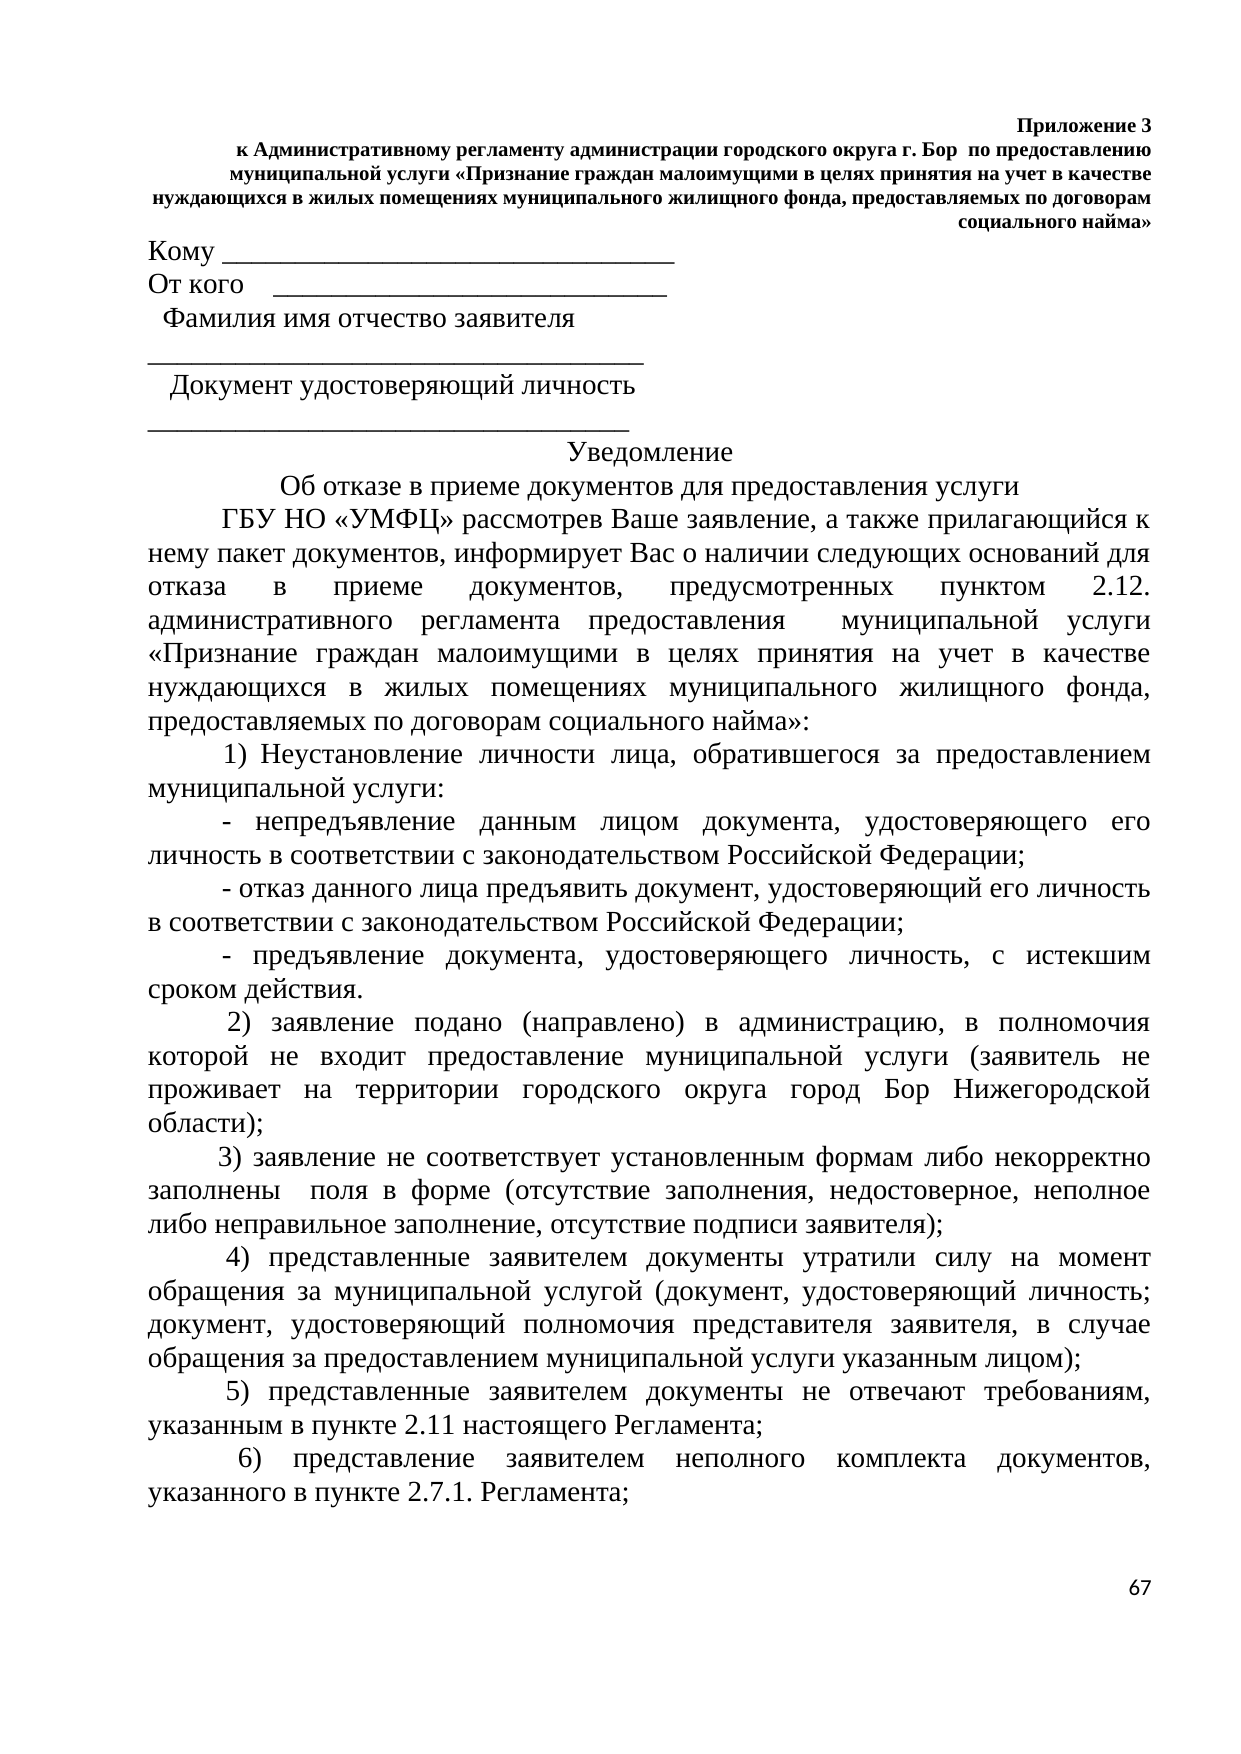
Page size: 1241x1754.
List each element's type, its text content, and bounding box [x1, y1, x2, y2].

text - непредъявление данным лицом документа, удостоверяющего его личность в соответствии с законодательством Российской Федерации; [148, 803, 1152, 870]
text Фамилия имя отчество заявителя [148, 300, 1152, 334]
list Неустановление личности лица, обратившегося за предоставлением муниципальной услуги: [148, 736, 1152, 803]
text Кому _______________________________ [148, 233, 1152, 267]
text 6) представление заявителем неполного комплекта документов, указанного в пункте 2.7.1. Регламента; [148, 1441, 1152, 1508]
text 3) заявление не соответствует установленным формам либо некорректно заполнены поля в форме (отсутствие заполнения, недостоверное, неполное либо неправильное заполнение, отсутствие подписи заявителя); [148, 1139, 1152, 1239]
text Приложение 3 [148, 113, 1152, 137]
text От кого ___________________________ [148, 267, 1152, 300]
text - предъявление документа, удостоверяющего личность, с истекшим сроком действия. [148, 937, 1152, 1004]
text Об отказе в приеме документов для предоставления услуги [148, 468, 1152, 501]
text Уведомление [148, 434, 1152, 468]
text 4) представленные заявителем документы утратили силу на момент обращения за муниципальной услугой (документ, удостоверяющий личность; документ, удостоверяющий полномочия представителя заявителя, в случае обращения за предоставлением муниципальной услуги указанным лицом); [148, 1239, 1152, 1373]
text _________________________________ [148, 401, 1152, 434]
text Документ удостоверяющий личность [148, 367, 1152, 401]
text - отказ данного лица предъявить документ, удостоверяющий его личность в соответствии с законодательством Российской Федерации; [148, 870, 1152, 937]
text ГБУ НО «УМФЦ» рассмотрев Ваше заявление, а также прилагающийся к нему пакет документов, информирует Вас о наличии следующих оснований для отказа в приеме документов, предусмотренных пунктом 2.12. административного регламента предоставления муниципальной услуги «Признание граждан малоимущими в целях принятия на учет в качестве нуждающихся в жилых помещениях муниципального жилищного фонда, предоставляемых по договорам социального найма»: [148, 501, 1152, 736]
text __________________________________ [148, 334, 1152, 367]
text 5) представленные заявителем документы не отвечают требованиям, указанным в пункте 2.11 настоящего Регламента; [148, 1373, 1152, 1441]
text к Административному регламенту администрации городского округа г. Бор по предоставлению муниципальной услуги «Признание граждан малоимущими в целях принятия на учет в качестве нуждающихся в жилых помещениях муниципального жилищного фонда, предоставляемых по договорам социального найма» [148, 137, 1152, 233]
text 2) заявление подано (направлено) в администрацию, в полномочия которой не входит предоставление муниципальной услуги (заявитель не проживает на территории городского округа город Бор Нижегородской области); [148, 1004, 1152, 1139]
